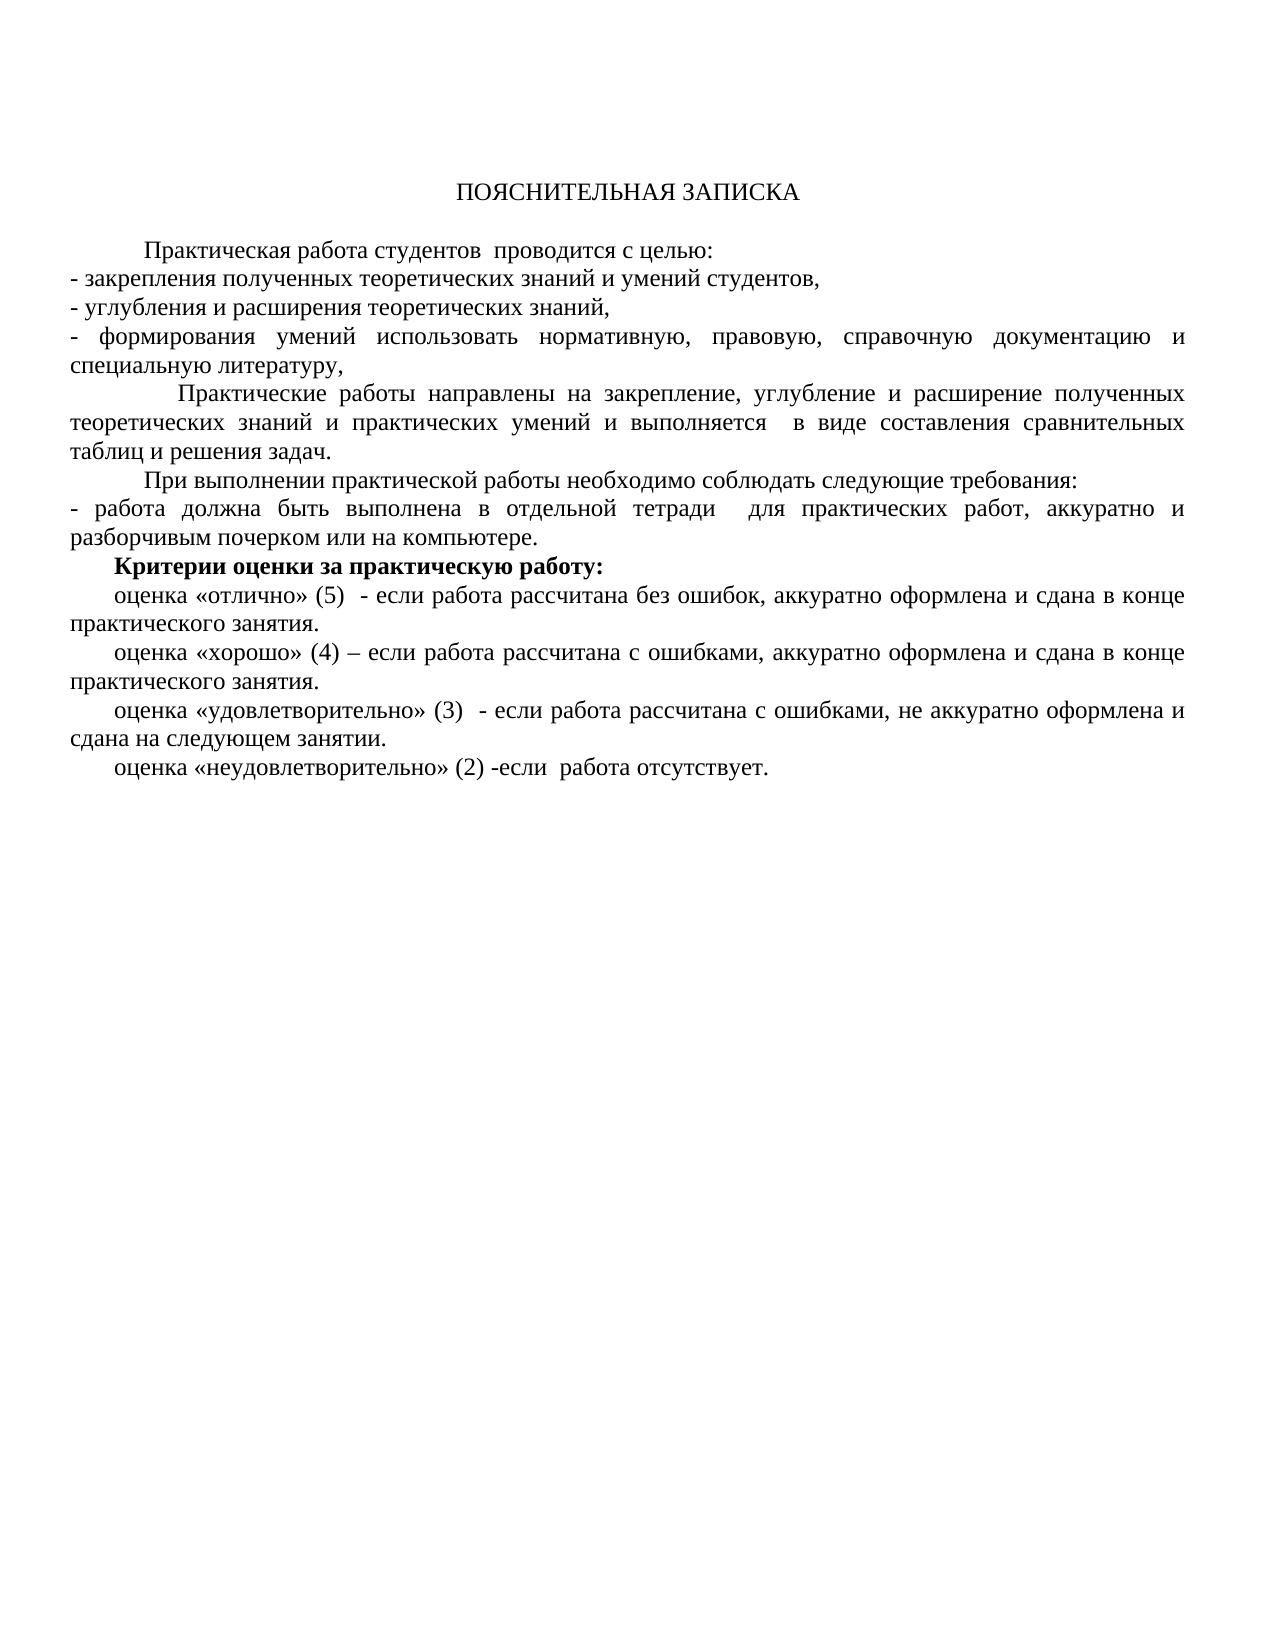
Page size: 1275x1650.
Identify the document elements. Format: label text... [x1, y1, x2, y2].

text Практическая работа студентов проводится с целью: [70, 235, 1186, 263]
text Практические работы направлены на закрепление, углубление и расширение полученных теоретических знаний и практических умений и выполняется в виде составления сравнительных таблиц и решения задач. [70, 378, 1186, 465]
text - работа должна быть выполнена в отдельной тетради для практических работ, аккуратно и разборчивым почерком или на компьютере. [70, 493, 1186, 551]
text Критерии оценки за практическую работу: [70, 551, 1186, 580]
text оценка «отлично» (5) - если работа рассчитана без ошибок, аккуратно оформлена и сдана в конце практического занятия. [70, 580, 1186, 637]
text - углубления и расширения теоретических знаний, [70, 292, 1186, 321]
text - закрепления полученных теоретических знаний и умений студентов, [70, 263, 1186, 292]
text ПОЯСНИТЕЛЬНАЯ ЗАПИСКА [70, 177, 1186, 206]
text оценка «удовлетворительно» (3) - если работа рассчитана с ошибками, не аккуратно оформлена и сдана на следующем занятии. [70, 695, 1186, 752]
text оценка «неудовлетворительно» (2) -если работа отсутствует. [70, 752, 1186, 781]
text - формирования умений использовать нормативную, правовую, справочную документацию и специальную литературу, [70, 321, 1186, 378]
text оценка «хорошо» (4) – если работа рассчитана с ошибками, аккуратно оформлена и сдана в конце практического занятия. [70, 637, 1186, 695]
text При выполнении практической работы необходимо соблюдать следующие требования: [70, 465, 1186, 493]
